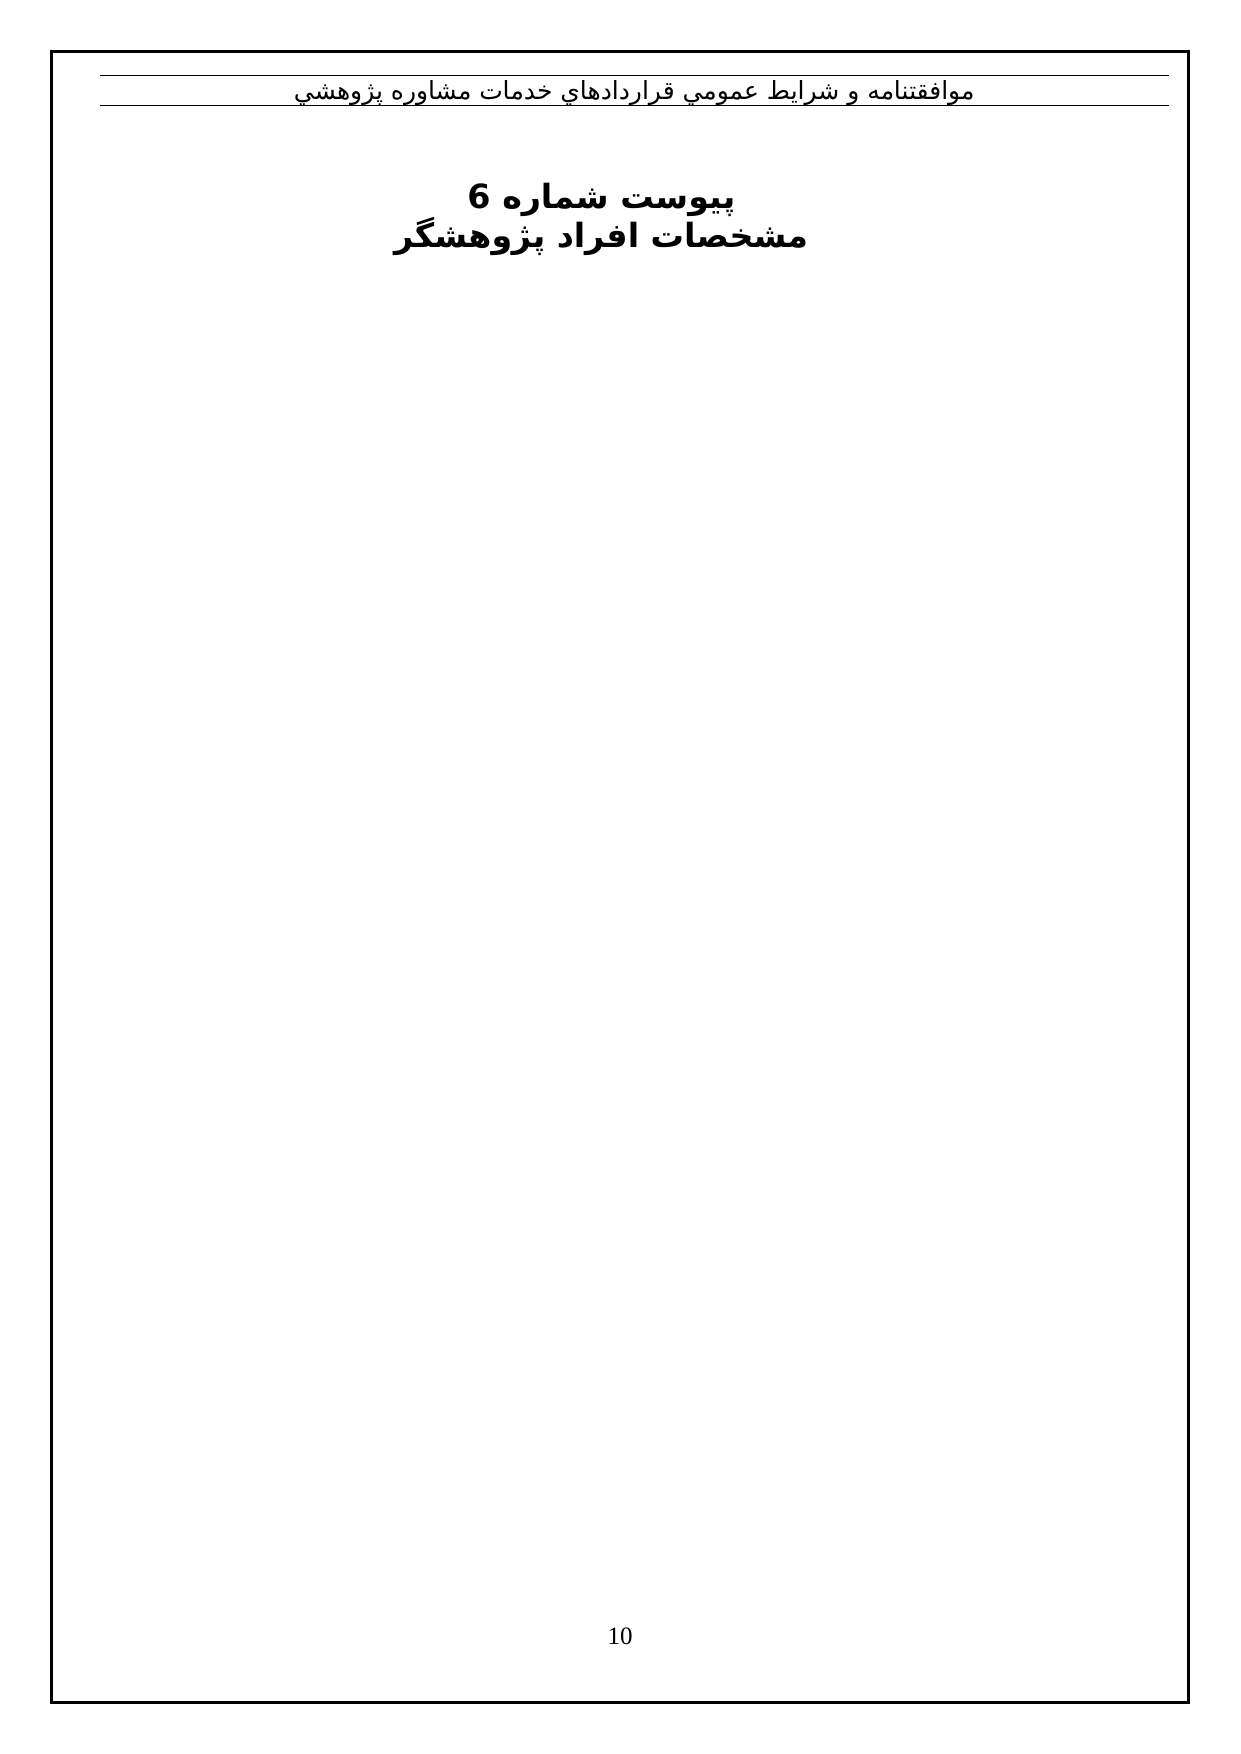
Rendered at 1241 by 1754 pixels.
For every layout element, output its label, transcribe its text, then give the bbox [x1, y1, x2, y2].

text مشخصات افراد پژوهشگر [177, 216, 1026, 255]
text پیوست شماره 6 [177, 177, 1026, 216]
